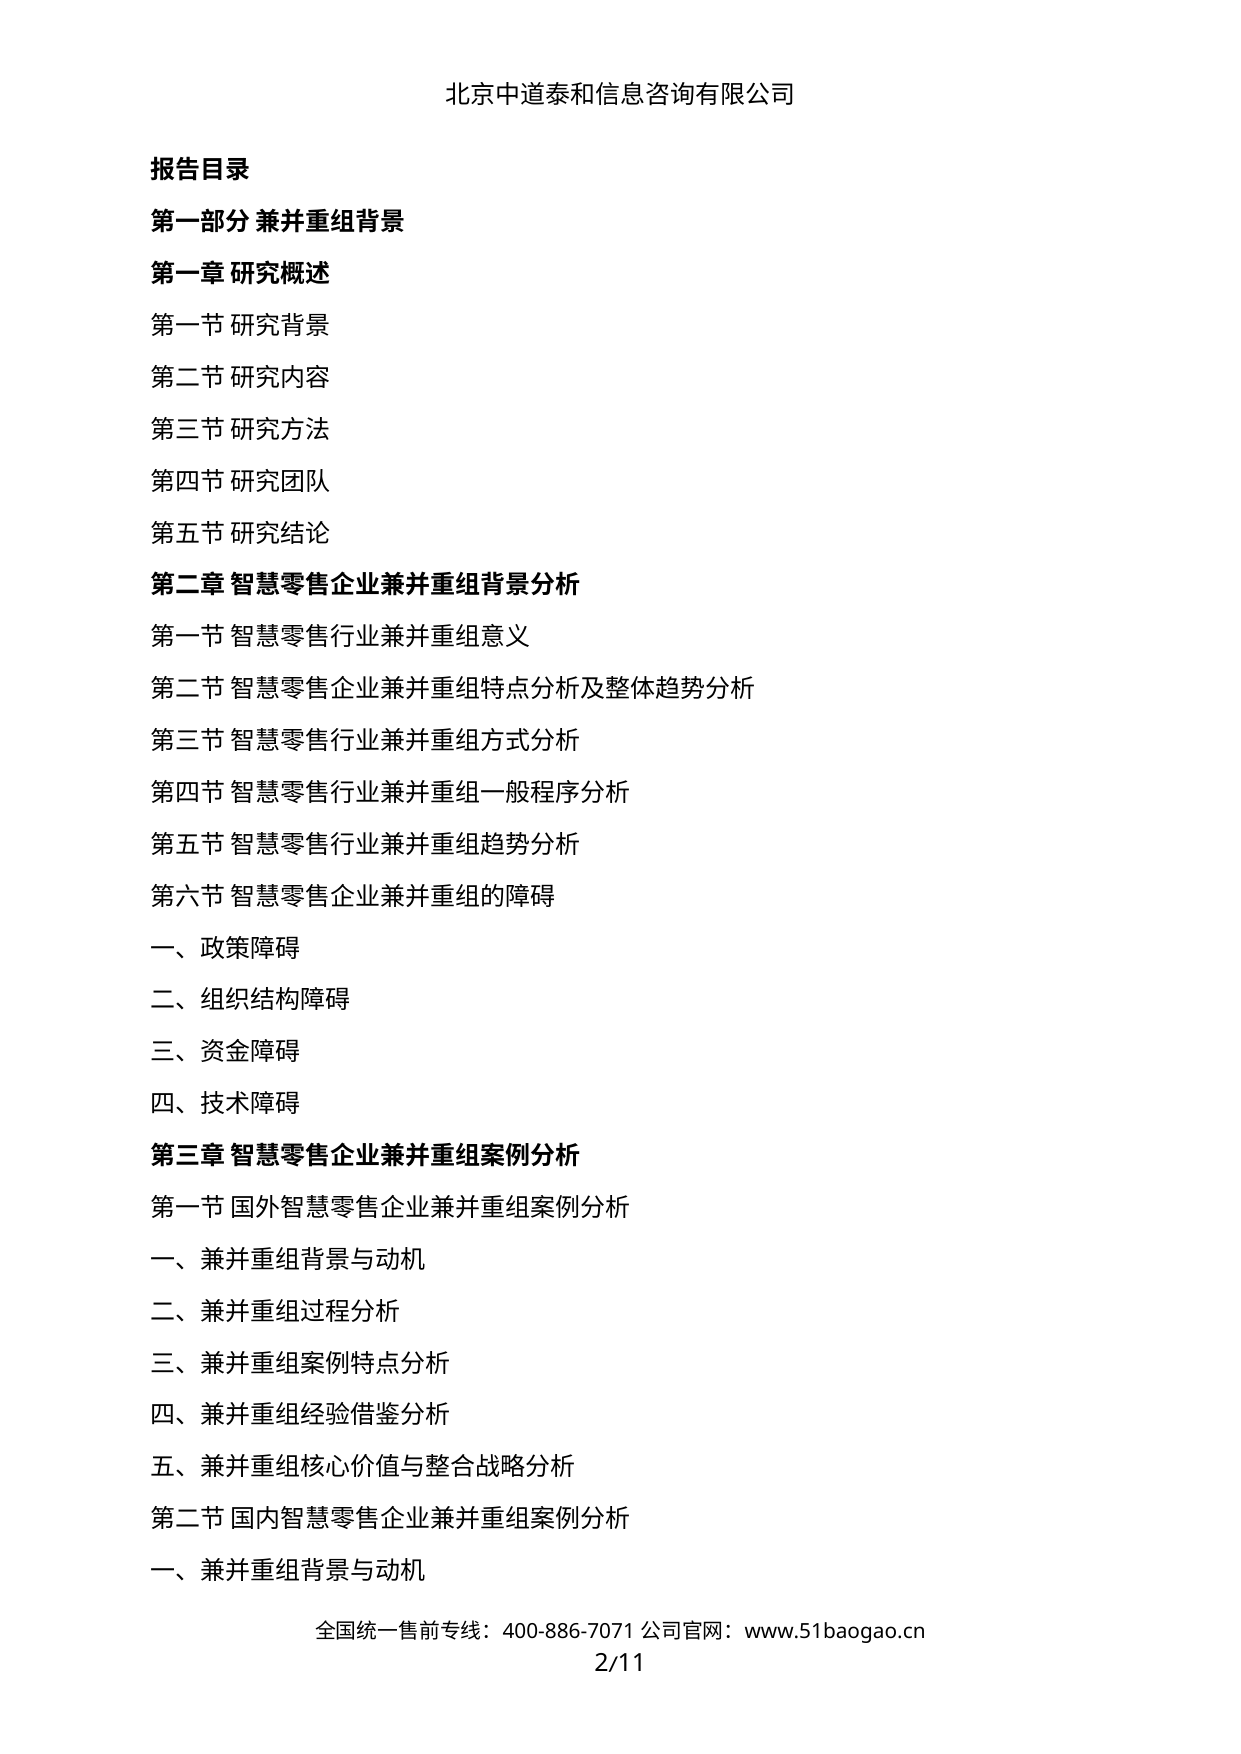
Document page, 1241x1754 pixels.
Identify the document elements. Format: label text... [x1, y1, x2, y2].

text 一、政策障碍 [150, 928, 1090, 964]
text 三、资金障碍 [150, 1032, 1090, 1068]
text 第六节 智慧零售企业兼并重组的障碍 [150, 876, 1090, 912]
text 第二节 国内智慧零售企业兼并重组案例分析 [150, 1499, 1090, 1535]
text 第三节 研究方法 [150, 409, 1090, 446]
text 第三节 智慧零售行业兼并重组方式分析 [150, 721, 1090, 757]
text 第五节 智慧零售行业兼并重组趋势分析 [150, 824, 1090, 861]
text 三、兼并重组案例特点分析 [150, 1343, 1090, 1379]
text 五、兼并重组核心价值与整合战略分析 [150, 1447, 1090, 1483]
text 一、兼并重组背景与动机 [150, 1551, 1090, 1587]
text 第二章 智慧零售企业兼并重组背景分析 [150, 565, 1090, 601]
text 第一节 智慧零售行业兼并重组意义 [150, 617, 1090, 653]
text 报告目录 [150, 150, 1090, 186]
text 第二节 研究内容 [150, 357, 1090, 394]
text 四、兼并重组经验借鉴分析 [150, 1395, 1090, 1431]
text 第一部分 兼并重组背景 [150, 202, 1090, 238]
text 第四节 研究团队 [150, 461, 1090, 497]
text 第三章 智慧零售企业兼并重组案例分析 [150, 1136, 1090, 1172]
text 四、技术障碍 [150, 1084, 1090, 1120]
text 第二节 智慧零售企业兼并重组特点分析及整体趋势分析 [150, 669, 1090, 705]
text 第五节 研究结论 [150, 513, 1090, 549]
text 第一节 国外智慧零售企业兼并重组案例分析 [150, 1187, 1090, 1224]
text 第一章 研究概述 [150, 254, 1090, 290]
text 第一节 研究背景 [150, 306, 1090, 342]
text 二、兼并重组过程分析 [150, 1291, 1090, 1327]
text 第四节 智慧零售行业兼并重组一般程序分析 [150, 772, 1090, 809]
text 二、组织结构障碍 [150, 980, 1090, 1016]
text 一、兼并重组背景与动机 [150, 1239, 1090, 1276]
